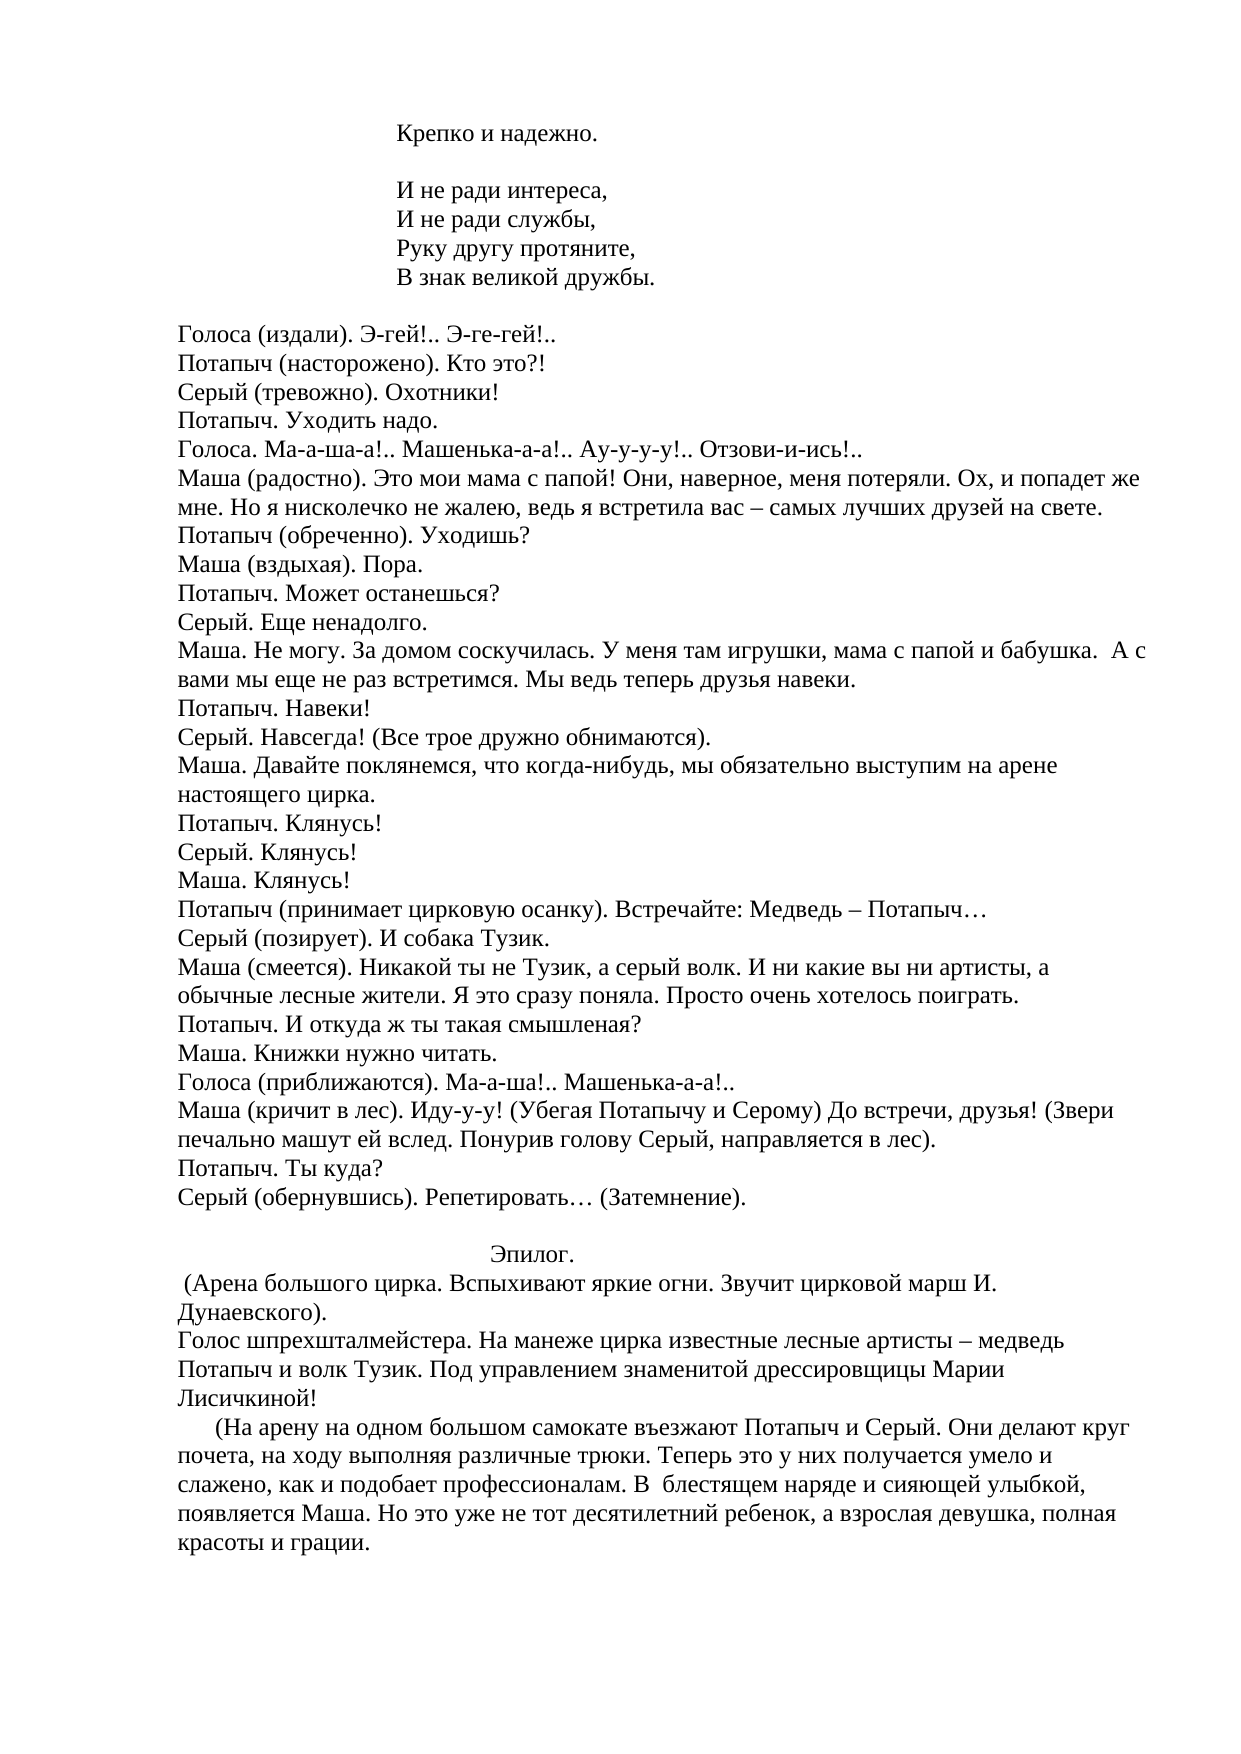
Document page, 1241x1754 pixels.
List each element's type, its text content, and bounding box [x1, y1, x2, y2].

text Потапыч (насторожено). Кто это?! [177, 348, 1152, 377]
text Серый (обернувшись). Репетировать… (Затемнение). [177, 1182, 1152, 1211]
text Потапыч (принимает цирковую осанку). Встречайте: Медведь – Потапыч… [177, 894, 1152, 923]
text Серый. Еще ненадолго. [177, 607, 1152, 636]
text Голоса. Ма-а-ша-а!.. Машенька-а-а!.. Ау-у-у-у!.. Отзови-и-ись!.. [177, 434, 1152, 463]
text Потапыч (обреченно). Уходишь? [177, 521, 1152, 549]
text Серый (тревожно). Охотники! [177, 377, 1152, 406]
text (Арена большого цирка. Вспыхивают яркие огни. Звучит цирковой марш И. Дунаевского). [177, 1268, 1152, 1326]
text Потапыч. Клянусь! [177, 808, 1152, 837]
text Потапыч. Ты куда? [177, 1153, 1152, 1182]
text Маша. Не могу. За домом соскучилась. У меня там игрушки, мама с папой и бабушка. А с вами мы еще не раз встретимся. Мы ведь теперь друзья навеки. [177, 636, 1152, 693]
text Маша. Клянусь! [177, 866, 1152, 894]
text Маша (вздыхая). Пора. [177, 549, 1152, 578]
text И не ради интереса, [177, 176, 1152, 204]
text Голоса (издали). Э-гей!.. Э-ге-гей!.. [177, 319, 1152, 348]
text Эпилог. [177, 1239, 1152, 1268]
text Руку другу протяните, [177, 233, 1152, 262]
text Голоса (приближаются). Ма-а-ша!.. Машенька-а-а!.. [177, 1067, 1152, 1096]
text Серый. Клянусь! [177, 837, 1152, 866]
text Серый (позирует). И собака Тузик. [177, 923, 1152, 952]
text Потапыч. И откуда ж ты такая смышленая? [177, 1009, 1152, 1038]
text В знак великой дружбы. [177, 262, 1152, 291]
text (На арену на одном большом самокате въезжают Потапыч и Серый. Они делают круг почета, на ходу выполняя различные трюки. Теперь это у них получается умело и слажено, как и подобает профессионалам. В блестящем наряде и сияющей улыбкой, появляется Маша. Но это уже не тот десятилетний ребенок, а взрослая девушка, полная красоты и грации. [177, 1412, 1152, 1556]
text Маша (кричит в лес). Иду-у-у! (Убегая Потапычу и Серому) До встречи, друзья! (Звери печально машут ей вслед. Понурив голову Серый, направляется в лес). [177, 1096, 1152, 1153]
text Крепко и надежно. [177, 118, 1152, 147]
text Потапыч. Навеки! [177, 693, 1152, 722]
text И не ради службы, [177, 204, 1152, 233]
text Голос шпрехшталмейстера. На манеже цирка известные лесные артисты – медведь Потапыч и волк Тузик. Под управлением знаменитой дрессировщицы Марии Лисичкиной! [177, 1326, 1152, 1412]
text Серый. Навсегда! (Все трое дружно обнимаются). [177, 722, 1152, 751]
text Маша. Книжки нужно читать. [177, 1038, 1152, 1067]
text Потапыч. Уходить надо. [177, 406, 1152, 434]
text Маша. Давайте поклянемся, что когда-нибудь, мы обязательно выступим на арене настоящего цирка. [177, 751, 1152, 808]
text Потапыч. Может останешься? [177, 578, 1152, 607]
text Маша (радостно). Это мои мама с папой! Они, наверное, меня потеряли. Ох, и попадет же мне. Но я нисколечко не жалею, ведь я встретила вас – самых лучших друзей на свете. [177, 463, 1152, 521]
text Маша (смеется). Никакой ты не Тузик, а серый волк. И ни какие вы ни артисты, а обычные лесные жители. Я это сразу поняла. Просто очень хотелось поиграть. [177, 952, 1152, 1009]
